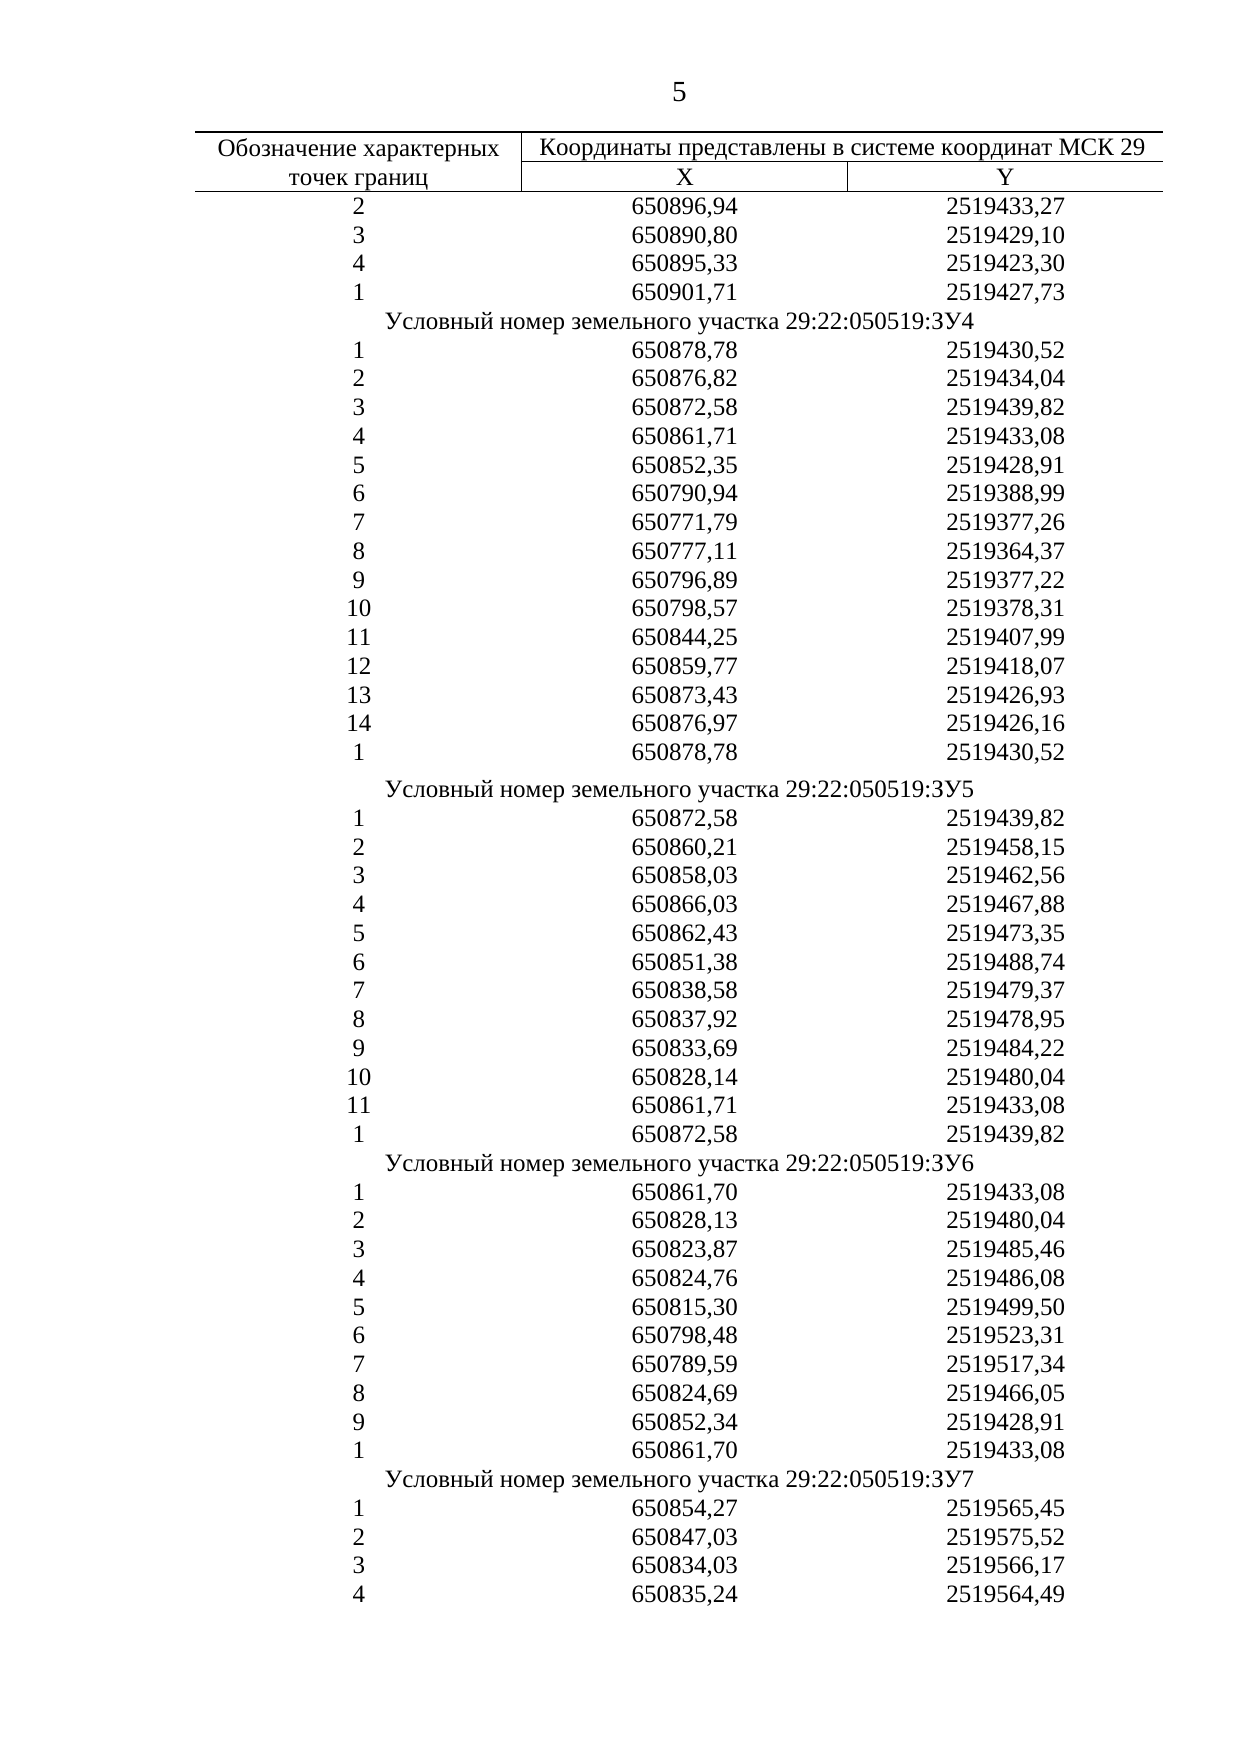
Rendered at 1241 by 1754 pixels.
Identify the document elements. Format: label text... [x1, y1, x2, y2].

table_cell 650798,57 [521, 594, 848, 622]
table_cell 650876,97 [521, 709, 848, 737]
table_cell 1 [195, 1435, 521, 1464]
table_cell Условный номер земельного участка 29:22:050519:ЗУ7 [195, 1464, 1163, 1493]
table_cell 2519478,95 [848, 1004, 1163, 1033]
table_cell 2519564,49 [848, 1579, 1163, 1608]
table_cell 10 [195, 1062, 521, 1090]
table_cell 2519433,27 [848, 192, 1163, 220]
table_cell 14 [195, 709, 521, 737]
table_cell 650861,71 [521, 1090, 848, 1119]
table_cell 2519565,45 [848, 1493, 1163, 1522]
table_cell 2519423,30 [848, 249, 1163, 277]
table_cell 650796,89 [521, 565, 848, 593]
table_cell 650872,58 [521, 1119, 848, 1148]
table_cell Условный номер земельного участка 29:22:050519:ЗУ4 [195, 306, 1163, 335]
table_cell 650851,38 [521, 947, 848, 975]
table_cell 6 [195, 479, 521, 507]
table_cell 650777,11 [521, 536, 848, 565]
table_cell 650866,03 [521, 889, 848, 918]
table_cell 2519439,82 [848, 1119, 1163, 1148]
table_cell 1 [195, 1493, 521, 1522]
table_cell 650798,48 [521, 1320, 848, 1349]
table_cell 650815,30 [521, 1292, 848, 1320]
table_cell 650833,69 [521, 1033, 848, 1062]
table_cell 2519428,91 [848, 1407, 1163, 1435]
table_cell 650861,71 [521, 421, 848, 450]
table_header Координаты представлены в системе координат МСК 29 [522, 133, 1163, 161]
table_cell 650873,43 [521, 680, 848, 708]
table_cell 2519426,16 [848, 709, 1163, 737]
table_cell 2519428,91 [848, 450, 1163, 478]
table_cell 2519388,99 [848, 479, 1163, 507]
table_cell 3 [195, 1234, 521, 1263]
table_cell 650854,27 [521, 1493, 848, 1522]
table_cell 650834,03 [521, 1550, 848, 1579]
table_cell 2519473,35 [848, 918, 1163, 947]
table_cell 9 [195, 1407, 521, 1435]
table_cell 650861,70 [521, 1435, 848, 1464]
table_cell 2519517,34 [848, 1349, 1163, 1378]
table_cell 650861,70 [521, 1177, 848, 1205]
table_cell 2519486,08 [848, 1263, 1163, 1292]
table_cell 2519418,07 [848, 651, 1163, 680]
table_cell 4 [195, 1579, 521, 1608]
table_cell 2519430,52 [848, 335, 1163, 363]
table_cell 2519462,56 [848, 860, 1163, 889]
table_cell 11 [195, 1090, 521, 1119]
table_cell 650852,34 [521, 1407, 848, 1435]
table_cell 13 [195, 680, 521, 708]
table_cell 2519433,08 [848, 1177, 1163, 1205]
table_cell 650860,21 [521, 832, 848, 860]
table_cell 650878,78 [521, 335, 848, 363]
table_cell 650901,71 [521, 277, 848, 306]
table_cell 650890,80 [521, 220, 848, 248]
table_header Обозначение характерных точек границ [195, 133, 521, 191]
table_cell 650837,92 [521, 1004, 848, 1033]
table_cell 2519480,04 [848, 1062, 1163, 1090]
table_cell 2519430,52 [848, 737, 1163, 766]
table_cell 10 [195, 594, 521, 622]
table_cell 12 [195, 651, 521, 680]
table_cell 2519467,88 [848, 889, 1163, 918]
table_cell 2519488,74 [848, 947, 1163, 975]
table_cell 4 [195, 421, 521, 450]
table_cell 2519433,08 [848, 1435, 1163, 1464]
table_cell 2 [195, 832, 521, 860]
table_cell 6 [195, 947, 521, 975]
table_cell 2519378,31 [848, 594, 1163, 622]
table_cell 5 [195, 450, 521, 478]
table_cell 7 [195, 507, 521, 536]
table_cell 1 [195, 803, 521, 832]
table_cell 2 [195, 192, 521, 220]
table_cell 1 [195, 277, 521, 306]
table_cell 650771,79 [521, 507, 848, 536]
table_cell 650896,94 [521, 192, 848, 220]
table_cell 2 [195, 1205, 521, 1234]
table_cell 650790,94 [521, 479, 848, 507]
table_cell 650858,03 [521, 860, 848, 889]
table_cell 5 [195, 1292, 521, 1320]
table_cell 4 [195, 1263, 521, 1292]
table_cell 650828,14 [521, 1062, 848, 1090]
table_cell 1 [195, 737, 521, 766]
table_cell 650872,58 [521, 392, 848, 421]
table_cell 650895,33 [521, 249, 848, 277]
table_cell 1 [195, 335, 521, 363]
table_cell Условный номер земельного участка 29:22:050519:ЗУ6 [195, 1148, 1163, 1177]
table_cell 11 [195, 622, 521, 651]
table_cell 2519484,22 [848, 1033, 1163, 1062]
table_cell Y [848, 162, 1163, 191]
table_cell 650835,24 [521, 1579, 848, 1608]
table_cell 2519575,52 [848, 1522, 1163, 1550]
table_cell 2519439,82 [848, 392, 1163, 421]
table_cell 2519364,37 [848, 536, 1163, 565]
table_cell 3 [195, 1550, 521, 1579]
table_cell Условный номер земельного участка 29:22:050519:ЗУ5 [195, 766, 1163, 803]
table_cell 2519523,31 [848, 1320, 1163, 1349]
table_cell 2519433,08 [848, 1090, 1163, 1119]
table_cell 2519466,05 [848, 1378, 1163, 1407]
table_cell 8 [195, 536, 521, 565]
table_cell 650838,58 [521, 975, 848, 1004]
table_cell 7 [195, 975, 521, 1004]
table_cell 650872,58 [521, 803, 848, 832]
table_cell 2519485,46 [848, 1234, 1163, 1263]
table_cell 2519407,99 [848, 622, 1163, 651]
table_cell 1 [195, 1177, 521, 1205]
table_cell 2519429,10 [848, 220, 1163, 248]
table_cell 650852,35 [521, 450, 848, 478]
table_cell 9 [195, 565, 521, 593]
table_cell 650847,03 [521, 1522, 848, 1550]
table_cell 650859,77 [521, 651, 848, 680]
table_cell 3 [195, 220, 521, 248]
table_cell 650824,69 [521, 1378, 848, 1407]
table_cell 2519426,93 [848, 680, 1163, 708]
table_cell 3 [195, 860, 521, 889]
table_cell 650878,78 [521, 737, 848, 766]
table_cell 2519377,22 [848, 565, 1163, 593]
table_cell 2519434,04 [848, 364, 1163, 392]
table_cell 9 [195, 1033, 521, 1062]
table_cell 8 [195, 1378, 521, 1407]
table_cell 2519433,08 [848, 421, 1163, 450]
table_cell 1 [195, 1119, 521, 1148]
table_cell 4 [195, 889, 521, 918]
table_cell 3 [195, 392, 521, 421]
table_cell 4 [195, 249, 521, 277]
table_cell 2519480,04 [848, 1205, 1163, 1234]
table_cell 650823,87 [521, 1234, 848, 1263]
table_cell 650828,13 [521, 1205, 848, 1234]
table_cell 650876,82 [521, 364, 848, 392]
table_cell 2519427,73 [848, 277, 1163, 306]
table_cell 8 [195, 1004, 521, 1033]
table_cell 6 [195, 1320, 521, 1349]
table_cell 7 [195, 1349, 521, 1378]
table_cell 650789,59 [521, 1349, 848, 1378]
table_cell 650844,25 [521, 622, 848, 651]
table_cell 2519439,82 [848, 803, 1163, 832]
table_cell 650824,76 [521, 1263, 848, 1292]
table_cell 5 [195, 918, 521, 947]
table_cell 2519499,50 [848, 1292, 1163, 1320]
table_cell 2 [195, 1522, 521, 1550]
table_cell 2519479,37 [848, 975, 1163, 1004]
table_cell 2519377,26 [848, 507, 1163, 536]
table_cell 2519566,17 [848, 1550, 1163, 1579]
table_cell 650862,43 [521, 918, 848, 947]
table_cell X [522, 162, 847, 191]
table_cell 2 [195, 364, 521, 392]
table_cell 2519458,15 [848, 832, 1163, 860]
